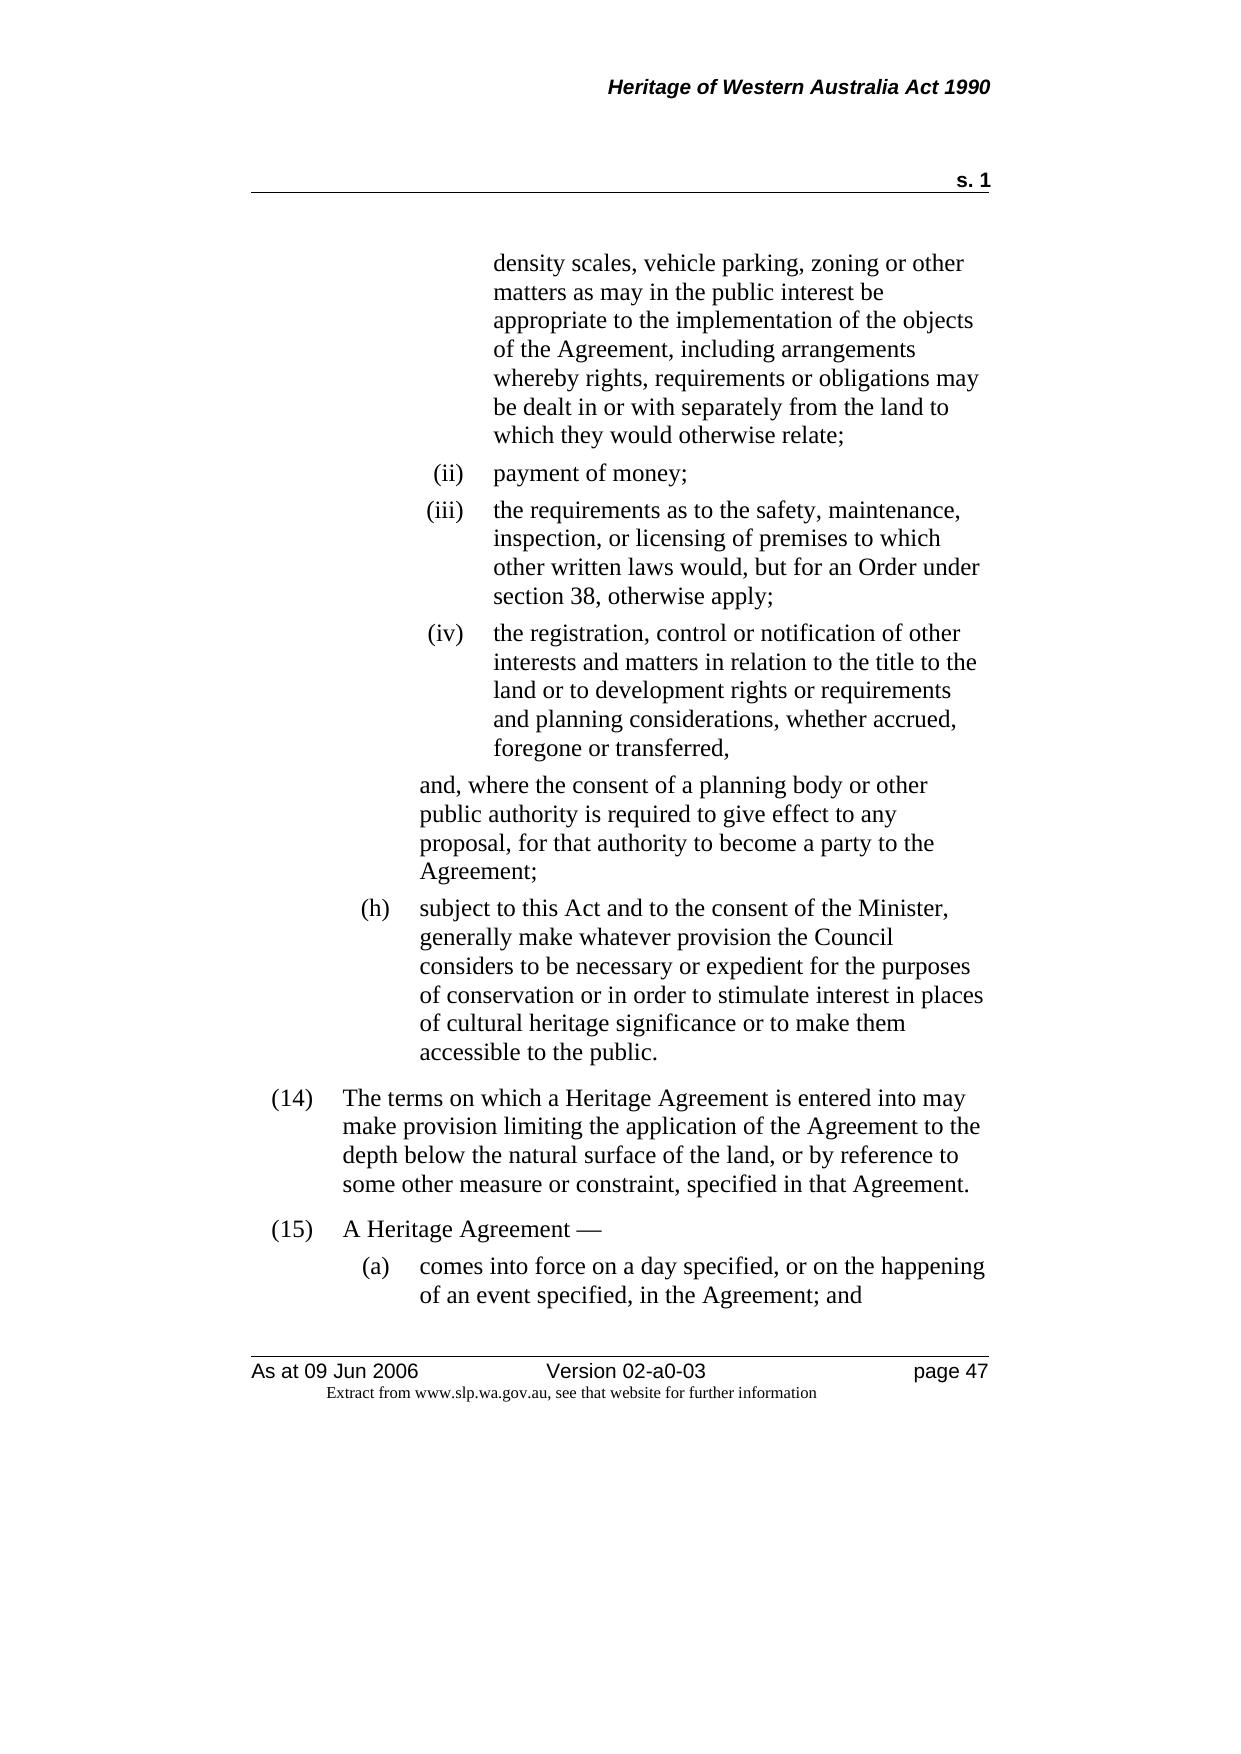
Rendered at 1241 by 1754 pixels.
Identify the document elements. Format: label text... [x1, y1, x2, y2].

text and, where the consent of a planning body or other public authority is required to give effect to any proposal, for that authority to become a party to the Agreement; [251, 770, 989, 885]
text (ii) payment of money; [251, 458, 989, 486]
text (15) A Heritage Agreement — [251, 1214, 989, 1243]
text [251, 248, 989, 449]
text (14) The terms on which a Heritage Agreement is entered into may make provision limiting the application of the Agreement to the depth below the natural surface of the land, or by reference to some other measure or constraint, specified in that Agreement. [251, 1083, 989, 1198]
text (h) subject to this Act and to the consent of the Minister, generally make whatever provision the Council considers to be necessary or expedient for the purposes of conservation or in order to stimulate interest in places of cultural heritage significance or to make them accessible to the public. [251, 893, 989, 1066]
text (iii) the requirements as to the safety, maintenance, inspection, or licensing of premises to which other written laws would, but for an Order under section 38, otherwise apply; [251, 495, 989, 610]
text (a) comes into force on a day specified, or on the happening of an event specified, in the Agreement; and [251, 1251, 989, 1309]
text (iv) the registration, control or notification of other interests and matters in relation to the title to the land or to development rights or requirements and planning considerations, whether accrued, foregone or transferred, [251, 618, 989, 762]
